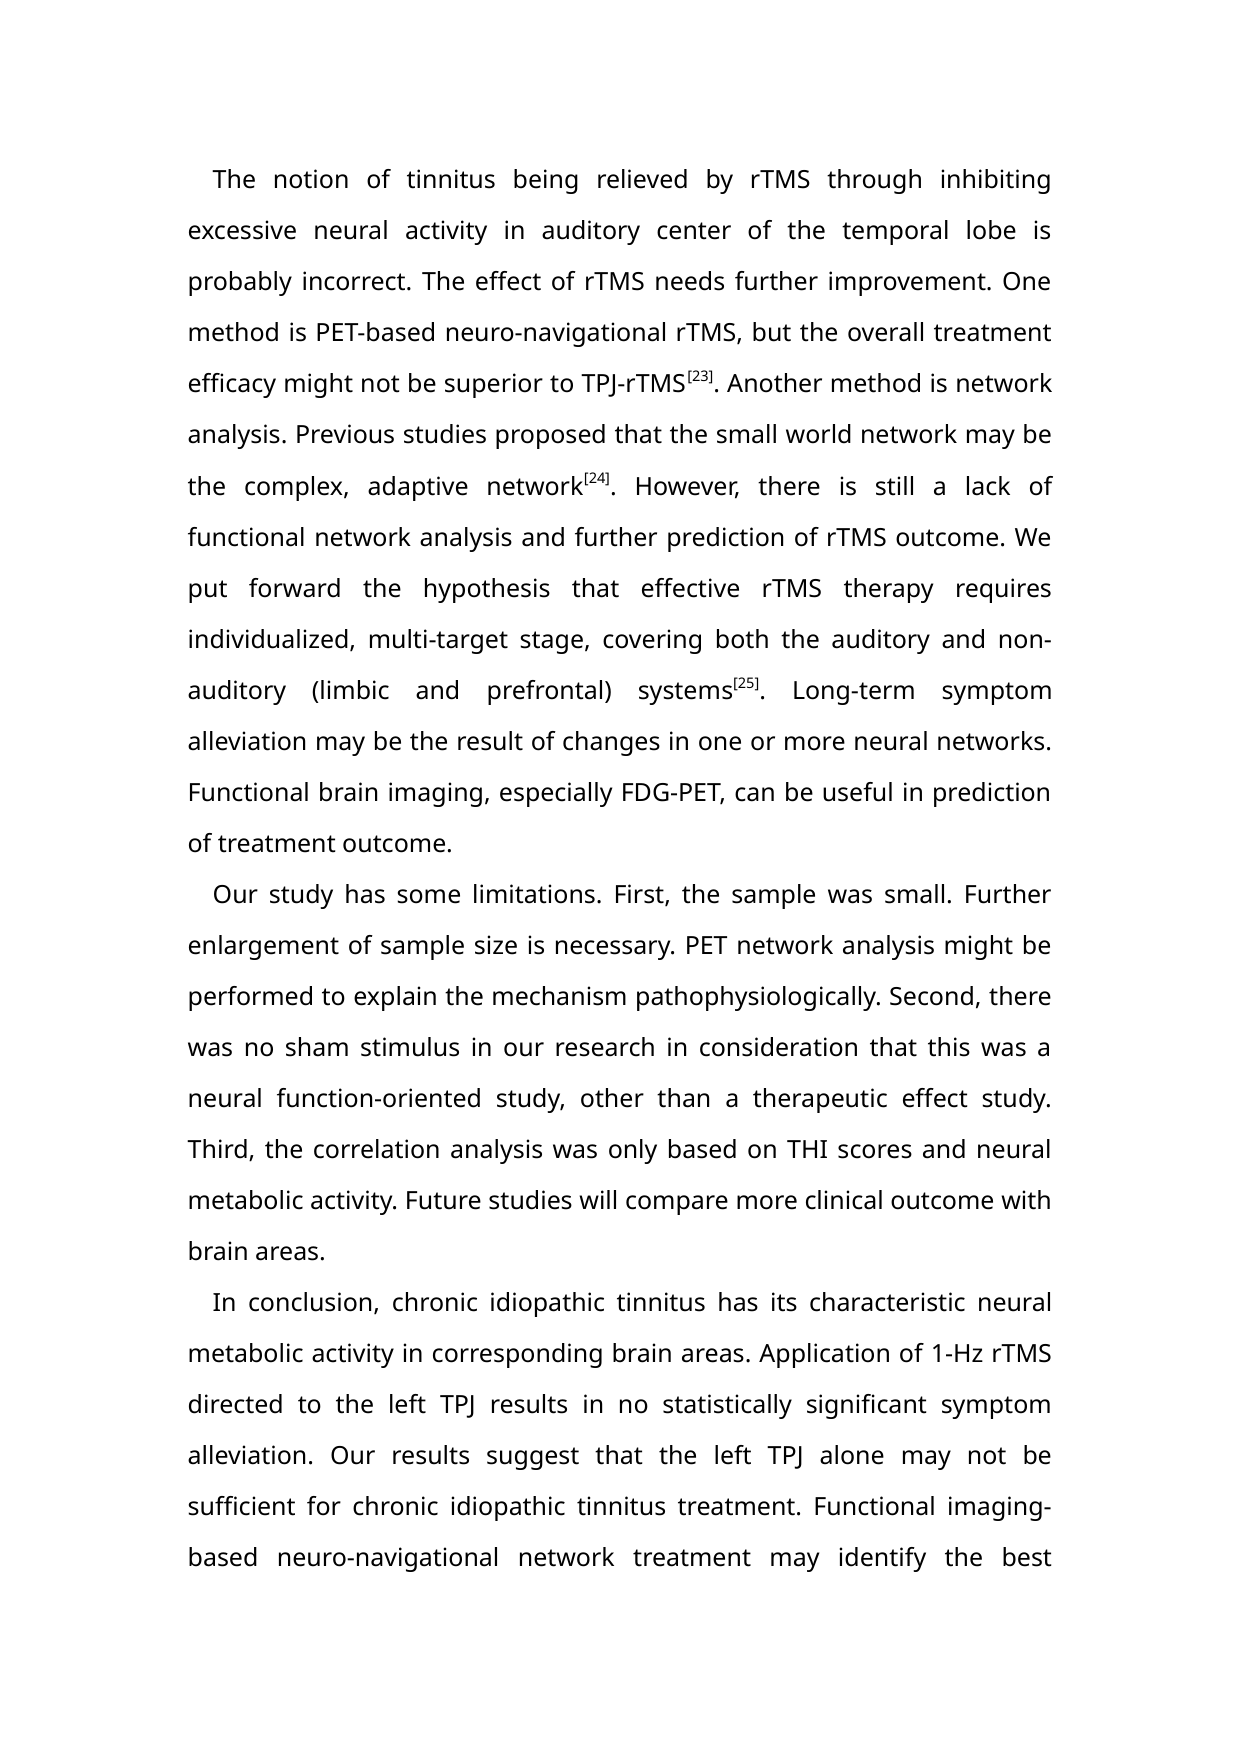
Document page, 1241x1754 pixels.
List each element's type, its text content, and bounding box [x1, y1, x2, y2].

text Our study has some limitations. First, the sample was small. Further enlargement of sample size is necessary. PET network analysis might be performed to explain the mechanism pathophysiologically. Second, there was no sham stimulus in our research in consideration that this was a neural function-oriented study, other than a therapeutic effect study. Third, the correlation analysis was only based on THI scores and neural metabolic activity. Future studies will compare more clinical outcome with brain areas. [187, 877, 1053, 1268]
text The notion of tinnitus being relieved by rTMS through inhibiting excessive neural activity in auditory center of the temporal lobe is probably incorrect. The effect of rTMS needs further improvement. One method is PET-based neuro-navigational rTMS, but the overall treatment efficacy might not be superior to TPJ-rTMS[23]. Another method is network analysis. Previous studies proposed that the small world network may be the complex, adaptive network[24]. However, there is still a lack of functional network analysis and further prediction of rTMS outcome. We put forward the hypothesis that effective rTMS therapy requires individualized, multi-target stage, covering both the auditory and non-auditory (limbic and prefrontal) systems[25]. Long-term symptom alleviation may be the result of changes in one or more neural networks. Functional brain imaging, especially FDG-PET, can be useful in prediction of treatment outcome. [187, 162, 1053, 859]
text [187, 1285, 1053, 1574]
